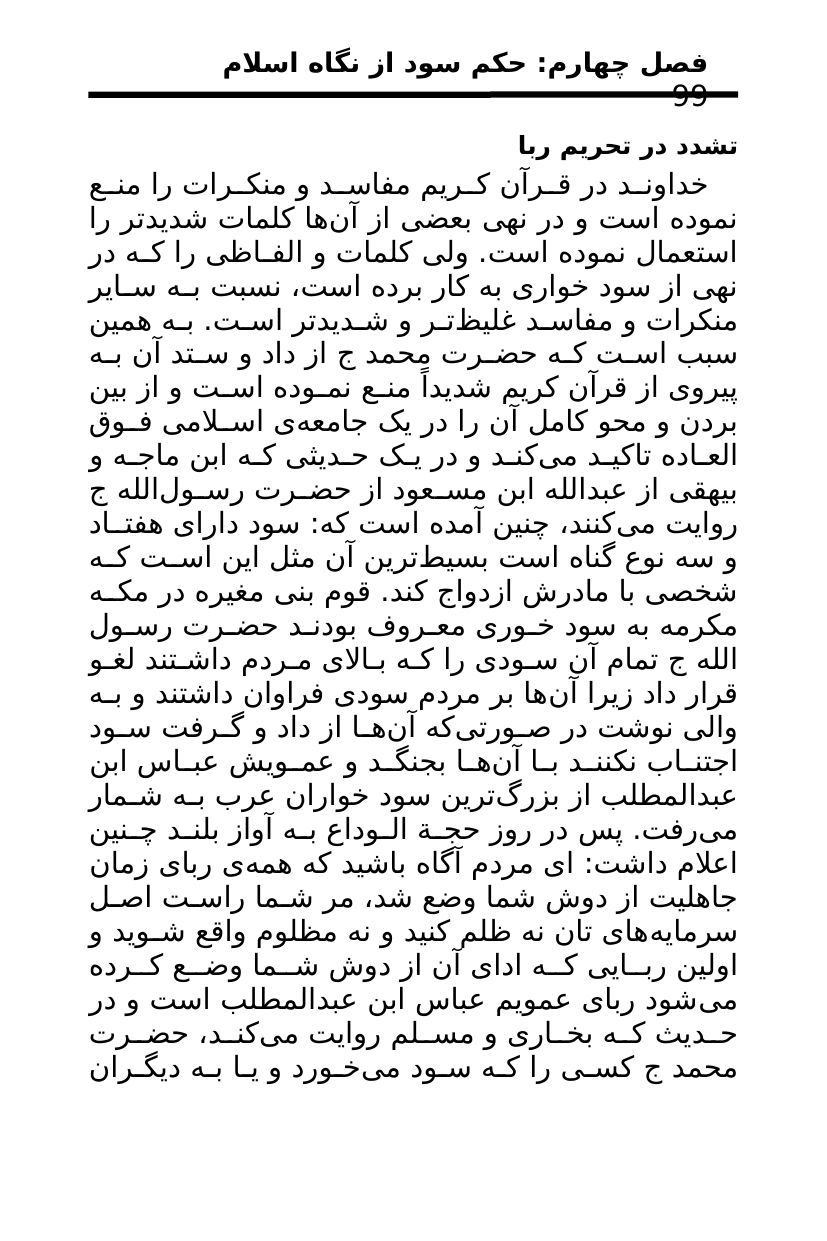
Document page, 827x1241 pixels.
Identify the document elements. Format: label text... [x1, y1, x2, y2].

text تشدد در تحریم ربا [89, 132, 738, 161]
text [89, 167, 738, 1084]
